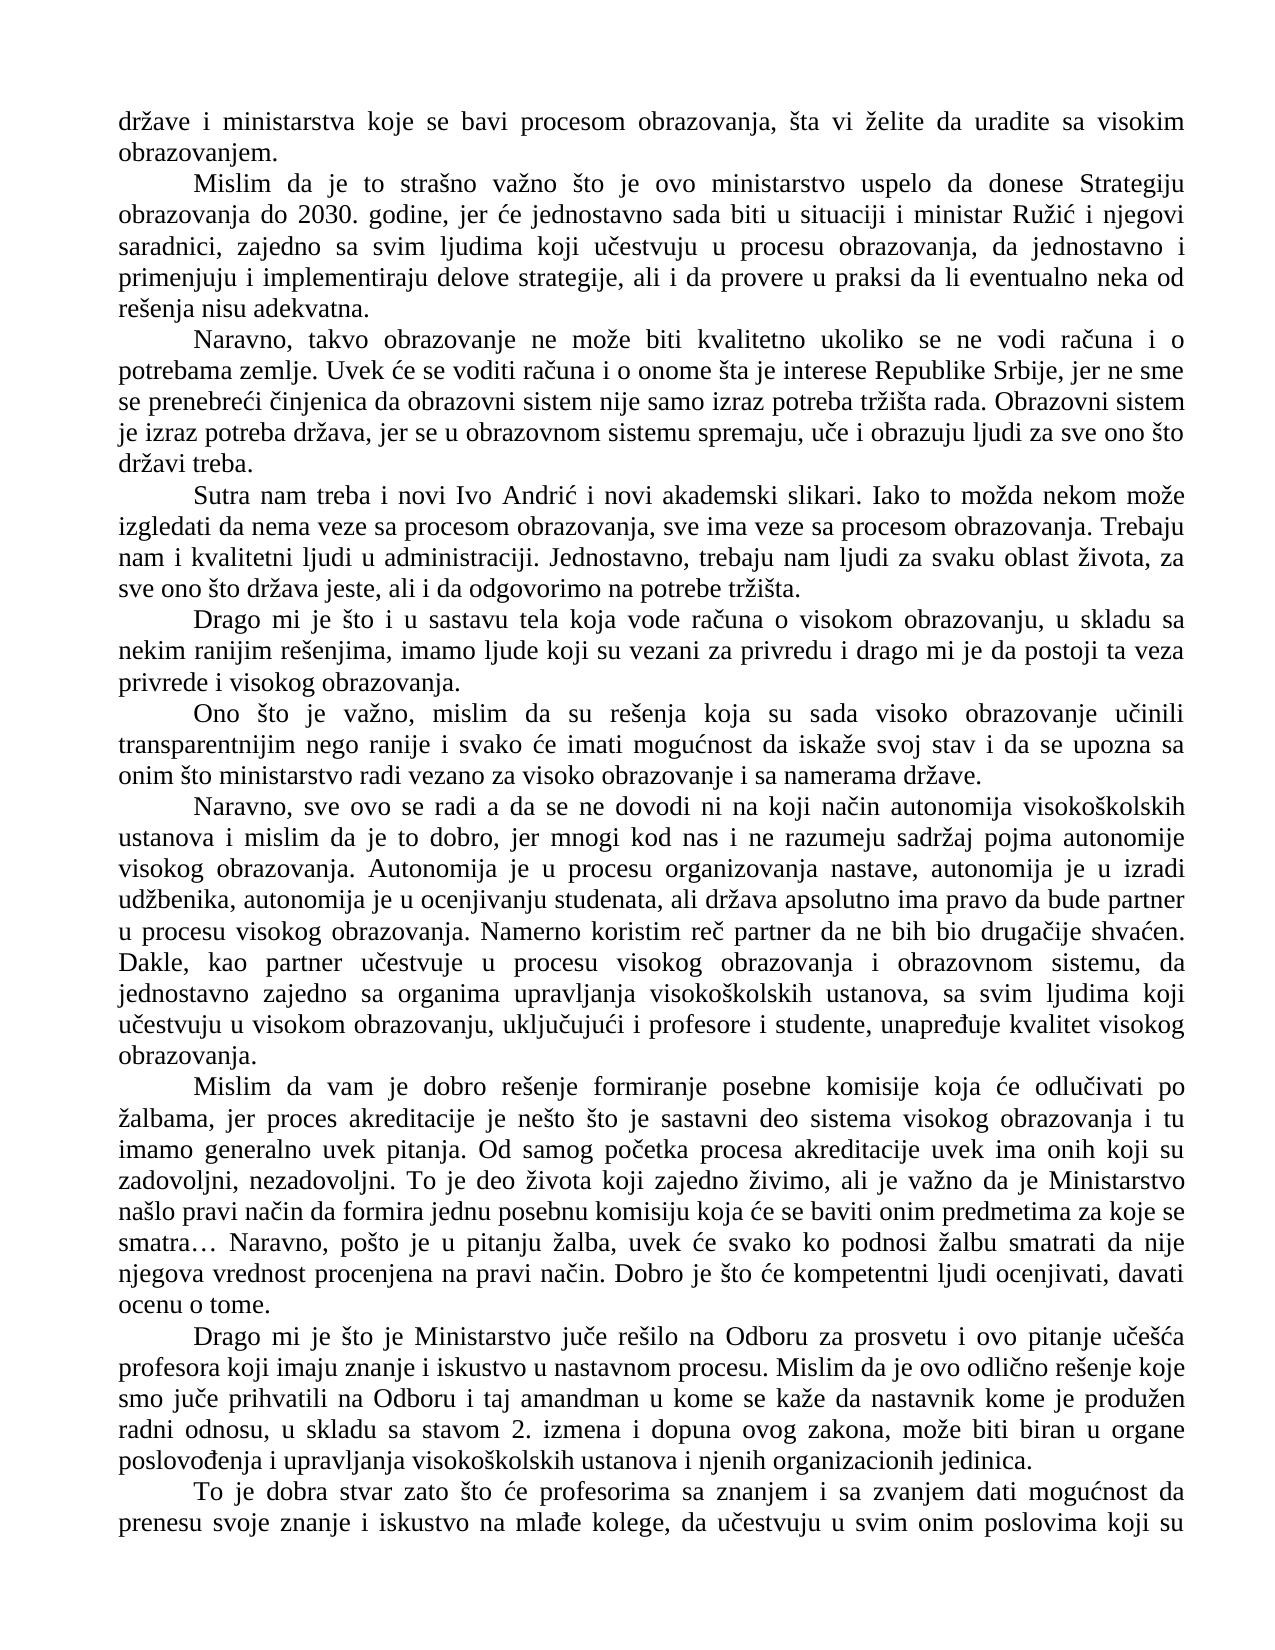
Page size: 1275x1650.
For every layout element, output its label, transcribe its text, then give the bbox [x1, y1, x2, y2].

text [118, 105, 1186, 167]
text Naravno, sve ovo se radi a da se ne dovodi ni na koji način autonomija visokoškolskih ustanova i mislim da je to dobro, jer mnogi kod nas i ne razumeju sadržaj pojma autonomije visokog obrazovanja. Autonomija je u procesu organizovanja nastave, autonomija je u izradi udžbenika, autonomija je u ocenjivanju studenata, ali država apsolutno ima pravo da bude partner u procesu visokog obrazovanja. Namerno koristim reč partner da ne bih bio drugačije shvaćen. Dakle, kao partner učestvuje u procesu visokog obrazovanja i obrazovnom sistemu, da jednostavno zajedno sa organima upravljanja visokoškolskih ustanova, sa svim ljudima koji učestvuju u visokom obrazovanju, uključujući i profesore i studente, unapređuje kvalitet visokog obrazovanja. [118, 790, 1186, 1071]
text Drago mi je što je Ministarstvo juče rešilo na Odboru za prosvetu i ovo pitanje učešća profesora koji imaju znanje i iskustvo u nastavnom procesu. Mislim da je ovo odlično rešenje koje smo juče prihvatili na Odboru i taj amandman u kome se kaže da nastavnik kome je produžen radni odnosu, u skladu sa stavom 2. izmena i dopuna ovog zakona, može biti biran u organe poslovođenja i upravljanja visokoškolskih ustanova i njenih organizacionih jedinica. [118, 1320, 1186, 1475]
text Mislim da vam je dobro rešenje formiranje posebne komisije koja će odlučivati po žalbama, jer proces akreditacije je nešto što je sastavni deo sistema visokog obrazovanja i tu imamo generalno uvek pitanja. Od samog početka procesa akreditacije uvek ima onih koji su zadovoljni, nezadovoljni. To je deo života koji zajedno živimo, ali je važno da je Ministarstvo našlo pravi način da formira jednu posebnu komisiju koja će se baviti onim predmetima za koje se smatra… Naravno, pošto je u pitanju žalba, uvek će svako ko podnosi žalbu smatrati da nije njegova vrednost procenjena na pravi način. Dobro je što će kompetentni ljudi ocenjivati, davati ocenu o tome. [118, 1071, 1186, 1320]
text Naravno, takvo obrazovanje ne može biti kvalitetno ukoliko se ne vodi računa i o potrebama zemlje. Uvek će se voditi računa i o onome šta je interese Republike Srbije, jer ne sme se prenebreći činjenica da obrazovni sistem nije samo izraz potreba tržišta rada. Obrazovni sistem je izraz potreba država, jer se u obrazovnom sistemu spremaju, uče i obrazuju ljudi za sve ono što državi treba. [118, 323, 1186, 479]
text Ono što je važno, mislim da su rešenja koja su sada visoko obrazovanje učinili transparentnijim nego ranije i svako će imati mogućnost da iskaže svoj stav i da se upozna sa onim što ministarstvo radi vezano za visoko obrazovanje i sa namerama države. [118, 697, 1186, 790]
text Sutra nam treba i novi Ivo Andrić i novi akademski slikari. Iako to možda nekom može izgledati da nema veze sa procesom obrazovanja, sve ima veze sa procesom obrazovanja. Trebaju nam i kvalitetni ljudi u administraciji. Jednostavno, trebaju nam ljudi za svaku oblast života, za sve ono što država jeste, ali i da odgovorimo na potrebe tržišta. [118, 479, 1186, 603]
text Drago mi je što i u sastavu tela koja vode računa o visokom obrazovanju, u skladu sa nekim ranijim rešenjima, imamo ljude koji su vezani za privredu i drago mi je da postoji ta veza privrede i visokog obrazovanja. [118, 603, 1186, 697]
text Mislim da je to strašno važno što je ovo ministarstvo uspelo da donese Strategiju obrazovanja do 2030. godine, jer će jednostavno sada biti u situaciji i ministar Ružić i njegovi saradnici, zajedno sa svim ljudima koji učestvuju u procesu obrazovanja, da jednostavno i primenjuju i implementiraju delove strategije, ali i da provere u praksi da li eventualno neka od rešenja nisu adekvatna. [118, 167, 1186, 323]
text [118, 1475, 1186, 1538]
